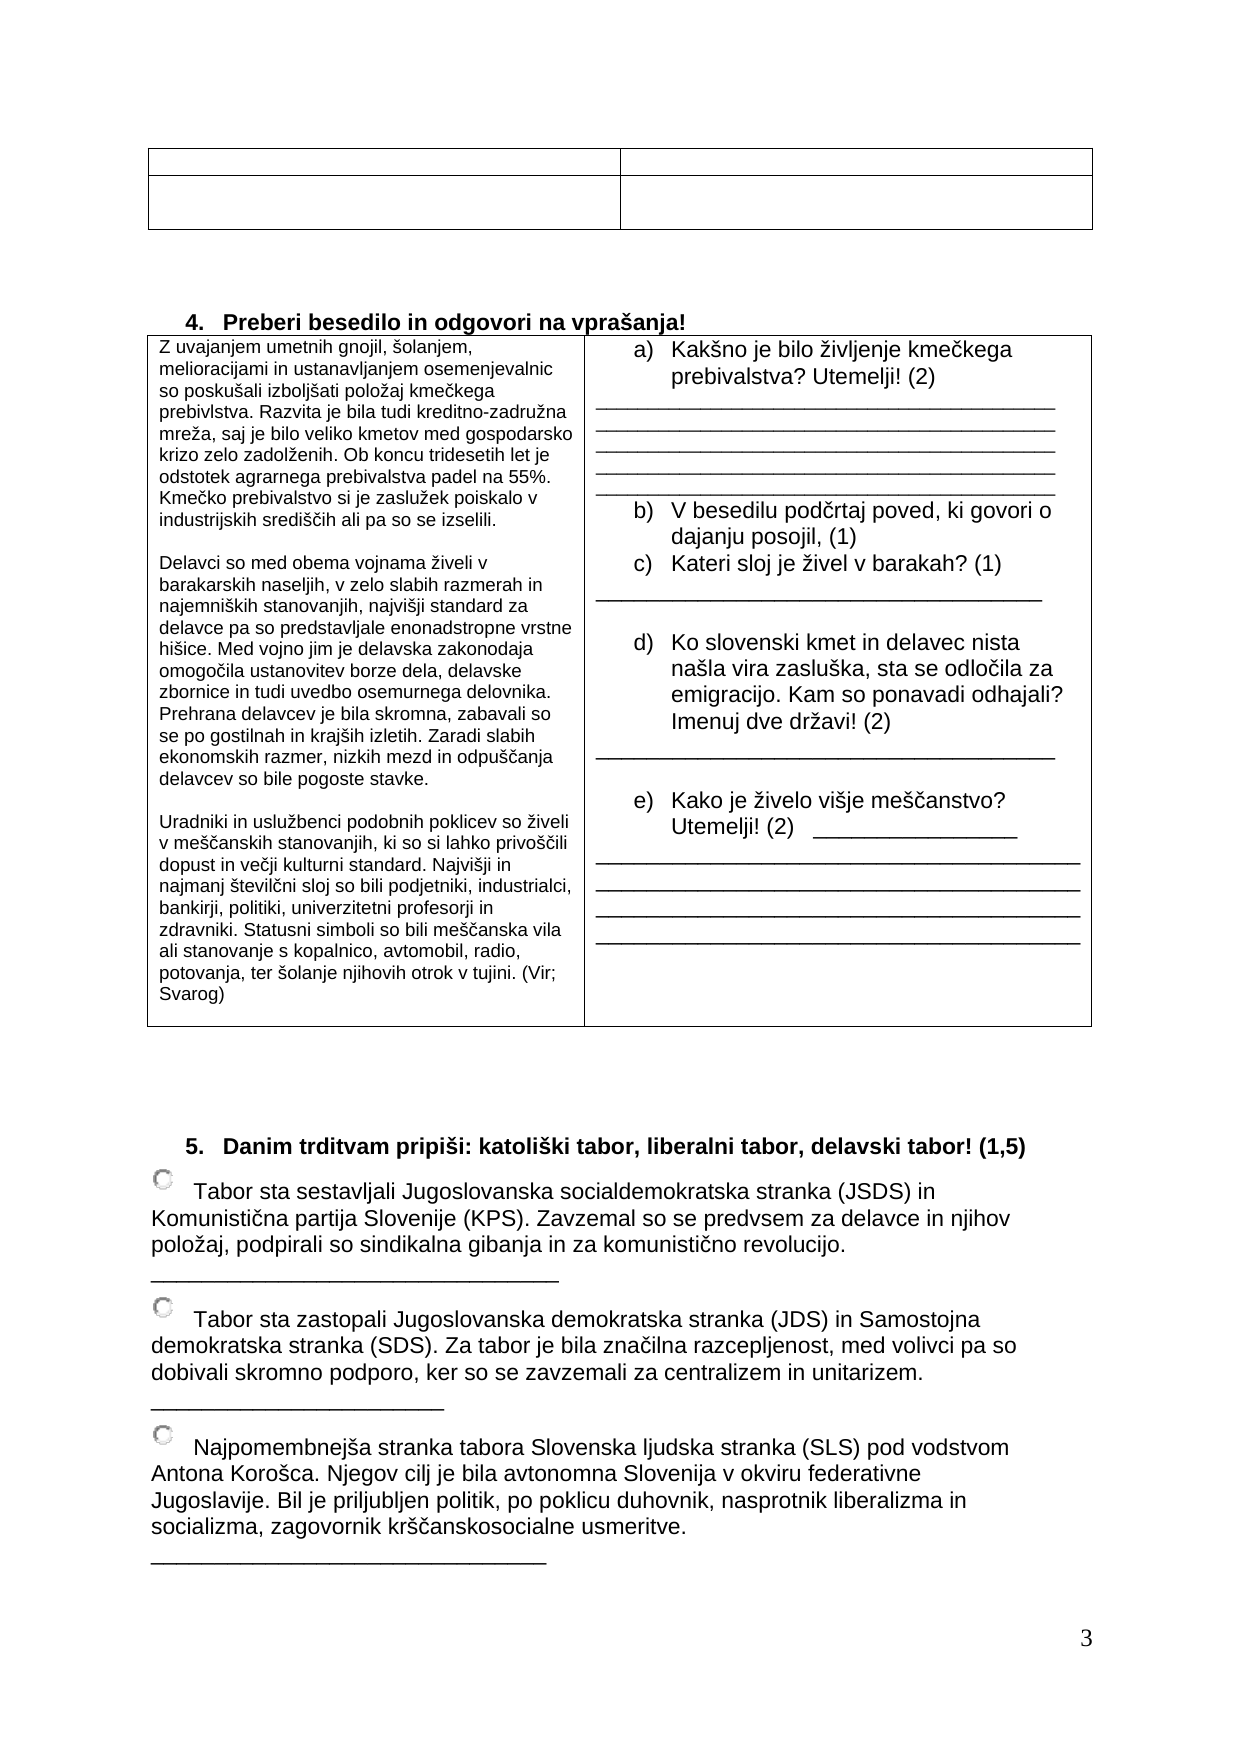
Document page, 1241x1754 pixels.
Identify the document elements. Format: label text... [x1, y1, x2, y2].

table_cell Najpomembnejša stranka tabora Slovenska ljudska stranka (SLS) pod vodstvom Antona Korošca. Njegov cilj je bila avtonomna Slovenija v okviru federativne Jugoslavije. Bil je priljubljen politik, po poklicu duhovnik, nasprotnik liberalizma in socializma, zagovornik krščanskosocialne usmeritve. _______________________________ [148, 1415, 1045, 1569]
table_header Kakšno je bilo življenje kmečkega prebivalstva? Utemelji! (2) ____________________________________________ ____________________________________________ ____________________________________________ ____________________________________________ ____________________________________________ V besedilu podčrtaj poved, ki govori o dajanju posojil, (1) Kateri sloj je živel v barakah? (1) ___________________________________ Ko slovenski kmet in delavec nista našla vira zasluška, sta se odločila za emigracijo. Kam so ponavadi odhajali? Imenuj dve državi! (2) ____________________________________ Kako je živelo višje meščanstvo? Utemelji! (2) ________________ ______________________________________ ______________________________________ ______________________________________ ______________________________________ [585, 336, 1091, 1026]
table_cell [621, 176, 1092, 229]
table_cell [149, 176, 620, 229]
table_cell [149, 149, 620, 175]
table_header Z uvajanjem umetnih gnojil, šolanjem, melioracijami in ustanavljanjem osemenjevalnic so poskušali izboljšati položaj kmečkega prebivlstva. Razvita je bila tudi kreditno-zadružna mreža, saj je bilo veliko kmetov med gospodarsko krizo zelo zadolženih. Ob koncu tridesetih let je odstotek agrarnega prebivalstva padel na 55%. Kmečko prebivalstvo si je zaslužek poiskalo v industrijskih središčih ali pa so se izselili. Delavci so med obema vojnama živeli v barakarskih naseljih, v zelo slabih razmerah in najemniških stanovanjih, najvišji standard za delavce pa so predstavljale enonadstropne vrstne hišice. Med vojno jim je delavska zakonodaja omogočila ustanovitev borze dela, delavske zbornice in tudi uvedbo osemurnega delovnika. Prehrana delavcev je bila skromna, zabavali so se po gostilnah in krajših izletih. Zaradi slabih ekonomskih razmer, nizkih mezd in odpuščanja delavcev so bile pogoste stavke. Uradniki in uslužbenci podobnih poklicev so živeli v meščanskih stanovanjih, ki so si lahko privoščili dopust in večji kulturni standard. Najvišji in najmanj številčni sloj so bili podjetniki, industrialci, bankirji, politiki, univerzitetni profesorji in zdravniki. Statusni simboli so bili meščanska vila ali stanovanje s kopalnico, avtomobil, radio, potovanja, ter šolanje njihovih otrok v tujini. (Vir; Svarog) [148, 336, 584, 1026]
list Preberi besedilo in odgovori na vprašanja! [185, 309, 1093, 335]
table_header Tabor sta sestavljali Jugoslovanska socialdemokratska stranka (JSDS) in Komunistična partija Slovenije (KPS). Zavzemal so se predvsem za delavce in njihov položaj, podpirali so sindikalna gibanja in za komunistično revolucijo. ________________________________ [148, 1159, 1045, 1287]
list Danim trditvam pripiši: katoliški tabor, liberalni tabor, delavski tabor! (1,5) [185, 1133, 1093, 1159]
table_cell Tabor sta zastopali Jugoslovanska demokratska stranka (JDS) in Samostojna demokratska stranka (SDS). Za tabor je bila značilna razcepljenost, med volivci pa so dobivali skromno podporo, ker so se zavzemali za centralizem in unitarizem. _______________________ [148, 1287, 1045, 1415]
table_cell [621, 149, 1092, 175]
